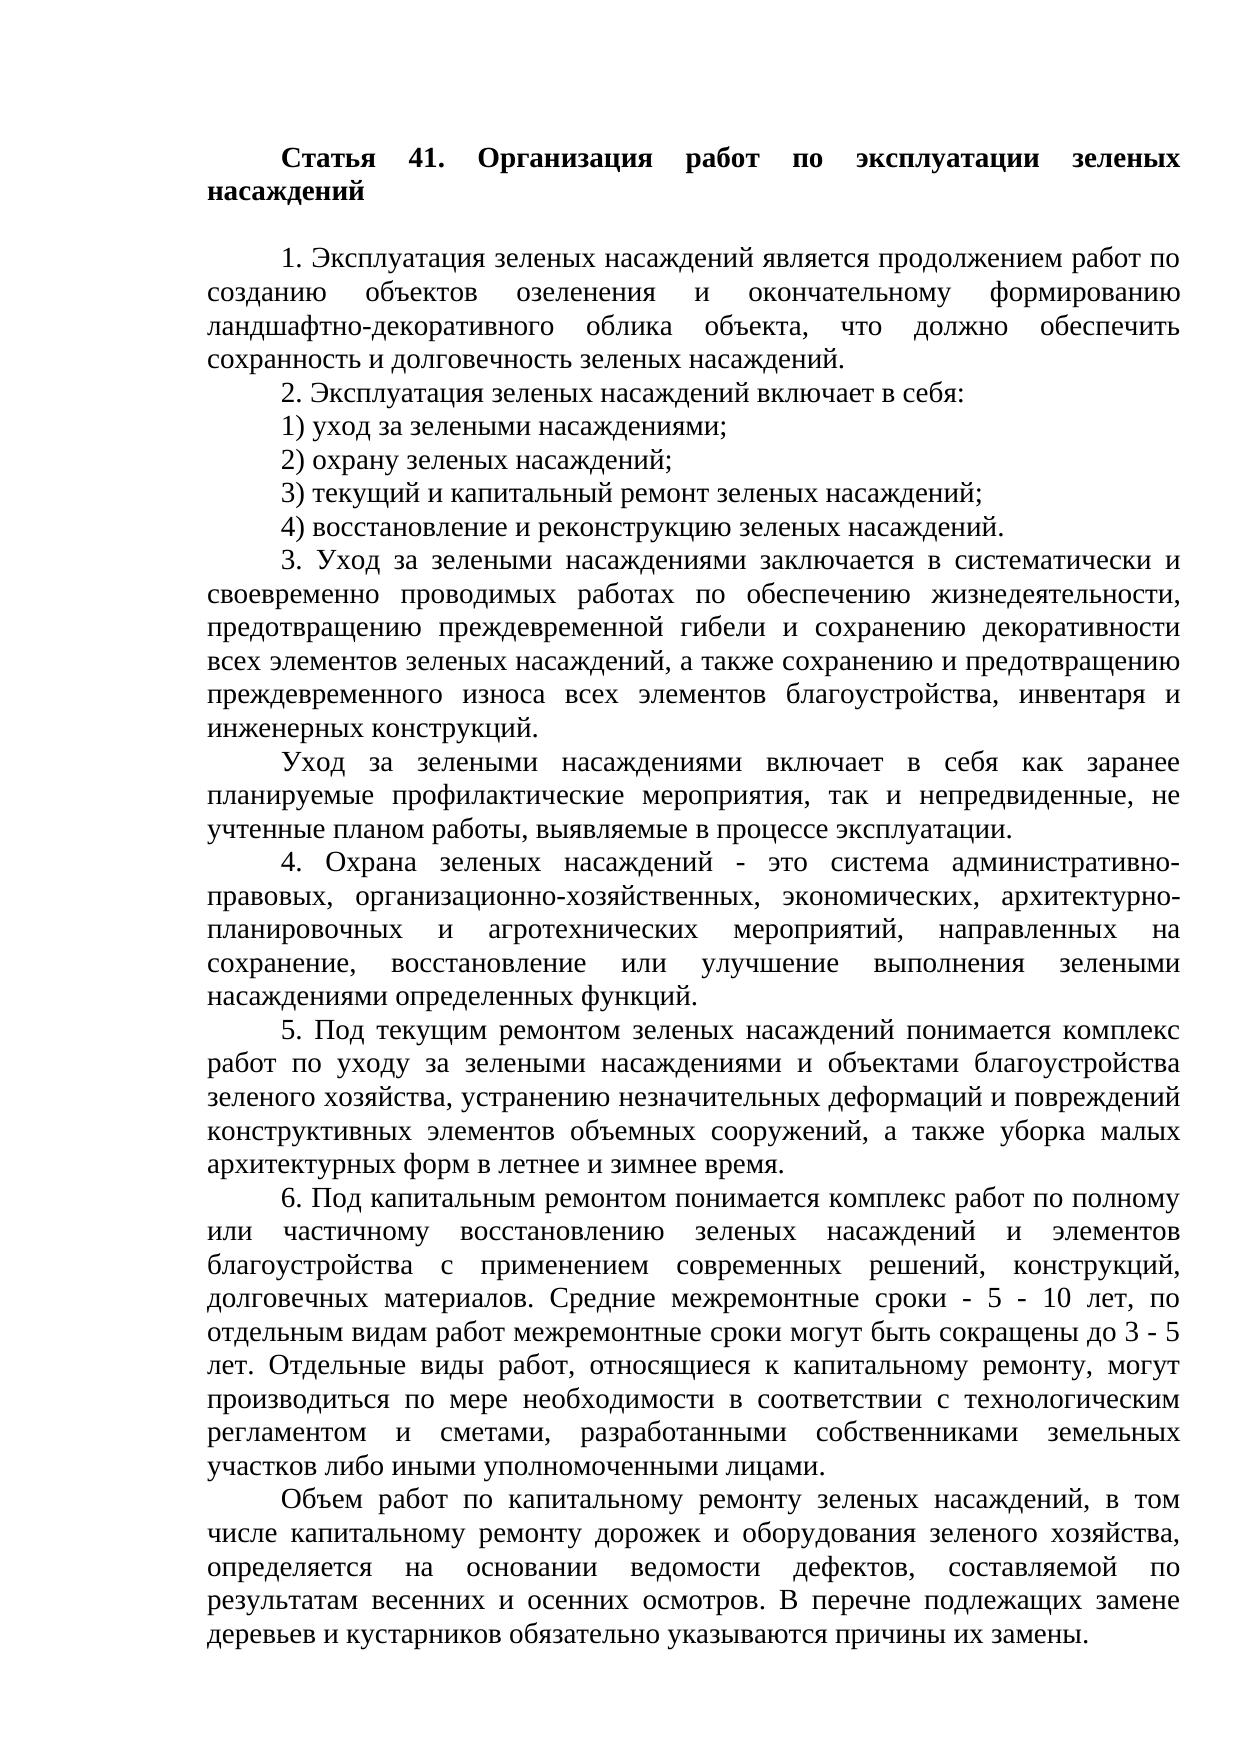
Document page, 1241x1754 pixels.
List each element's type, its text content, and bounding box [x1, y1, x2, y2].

text 2. Эксплуатация зеленых насаждений включает в себя: [207, 375, 1181, 408]
text Объем работ по капитальному ремонту зеленых насаждений, в том числе капитальному ремонту дорожек и оборудования зеленого хозяйства, определяется на основании ведомости дефектов, составляемой по результатам весенних и осенних осмотров. В перечне подлежащих замене деревьев и кустарников обязательно указываются причины их замены. [207, 1482, 1181, 1649]
text 1) уход за зелеными насаждениями; [207, 408, 1181, 442]
title Статья 41. Организация работ по эксплуатации зеленых насаждений [207, 140, 1181, 207]
text 2) охрану зеленых насаждений; [207, 442, 1181, 475]
text 4) восстановление и реконструкцию зеленых насаждений. [207, 509, 1181, 542]
text 6. Под капитальным ремонтом понимается комплекс работ по полному или частичному восстановлению зеленых насаждений и элементов благоустройства с применением современных решений, конструкций, долговечных материалов. Средние межремонтные сроки - 5 - 10 лет, по отдельным видам работ межремонтные сроки могут быть сокращены до 3 - 5 лет. Отдельные виды работ, относящиеся к капитальному ремонту, могут производиться по мере необходимости в соответствии с технологическим регламентом и сметами, разработанными собственниками земельных участков либо иными уполномоченными лицами. [207, 1180, 1181, 1482]
text Уход за зелеными насаждениями включает в себя как заранее планируемые профилактические мероприятия, так и непредвиденные, не учтенные планом работы, выявляемые в процессе эксплуатации. [207, 744, 1181, 844]
text 3. Уход за зелеными насаждениями заключается в систематически и своевременно проводимых работах по обеспечению жизнедеятельности, предотвращению преждевременной гибели и сохранению декоративности всех элементов зеленых насаждений, а также сохранению и предотвращению преждевременного износа всех элементов благоустройства, инвентаря и инженерных конструкций. [207, 542, 1181, 744]
text 1. Эксплуатация зеленых насаждений является продолжением работ по созданию объектов озеленения и окончательному формированию ландшафтно-декоративного облика объекта, что должно обеспечить сохранность и долговечность зеленых насаждений. [207, 241, 1181, 375]
text 3) текущий и капитальный ремонт зеленых насаждений; [207, 475, 1181, 509]
text 5. Под текущим ремонтом зеленых насаждений понимается комплекс работ по уходу за зелеными насаждениями и объектами благоустройства зеленого хозяйства, устранению незначительных деформаций и повреждений конструктивных элементов объемных сооружений, а также уборка малых архитектурных форм в летнее и зимнее время. [207, 1012, 1181, 1180]
text 4. Охрана зеленых насаждений - это система административно-правовых, организационно-хозяйственных, экономических, архитектурно-планировочных и агротехнических мероприятий, направленных на сохранение, восстановление или улучшение выполнения зелеными насаждениями определенных функций. [207, 844, 1181, 1012]
